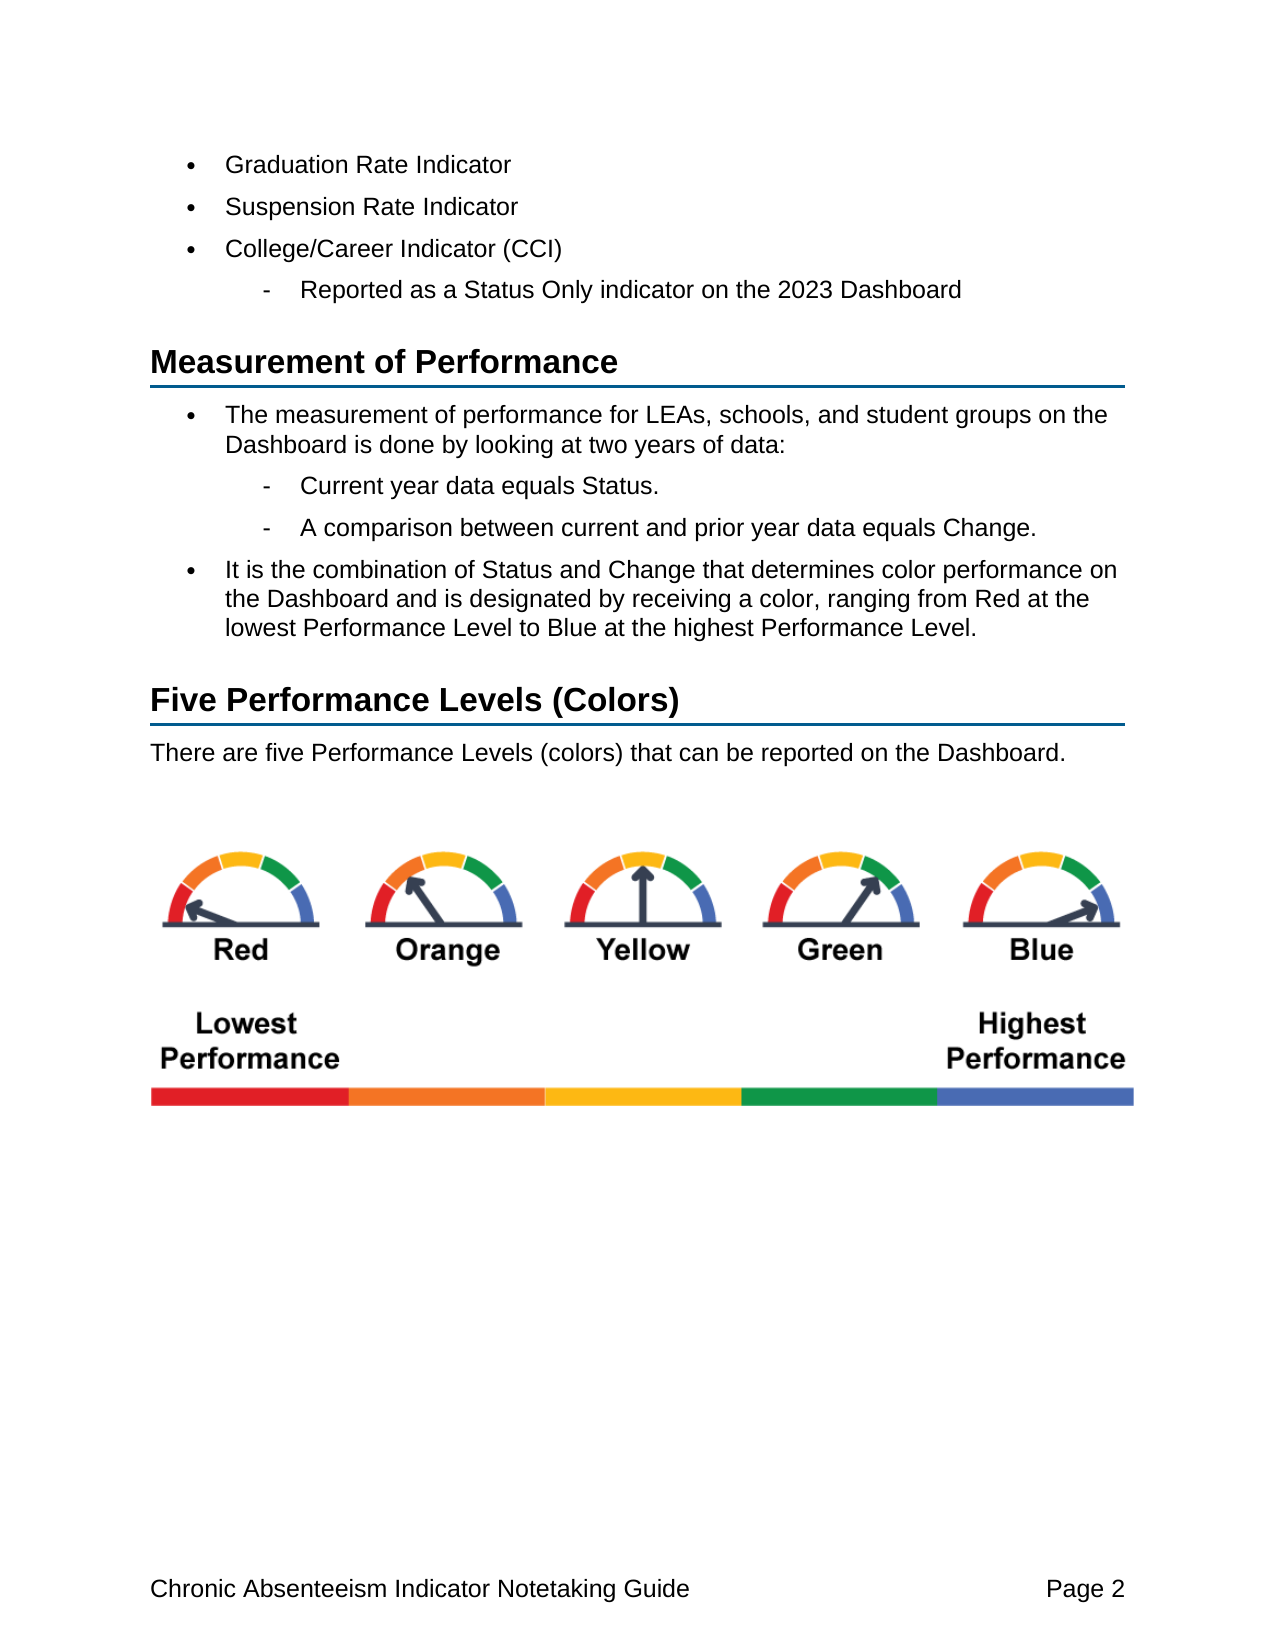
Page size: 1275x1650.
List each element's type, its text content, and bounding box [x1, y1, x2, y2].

list Reported as a Status Only indicator on the 2023 Dashboard [262, 275, 1093, 304]
picture [150, 782, 1134, 1106]
list It is the combination of Status and Change that determines color performance on the Dashboard and is designated by receiving a color, ranging from Red at the lowest Performance Level to Blue at the highest Performance Level. [187, 555, 1125, 642]
list College/Career Indicator (CCI) [187, 233, 1125, 262]
subtitle Five Performance Levels (Colors) [150, 680, 1125, 723]
list The measurement of performance for LEAs, schools, and student groups on the Dashboard is done by looking at two years of data: [187, 400, 1125, 458]
list A comparison between current and prior year data equals Change. [262, 513, 1093, 542]
text There are five Performance Levels (colors) that can be reported on the Dashboard. [150, 738, 1125, 767]
list Graduation Rate Indicator [187, 150, 1125, 179]
list Current year data equals Status. [262, 471, 1093, 500]
subtitle Measurement of Performance [150, 342, 1125, 385]
list Suspension Rate Indicator [187, 192, 1125, 221]
